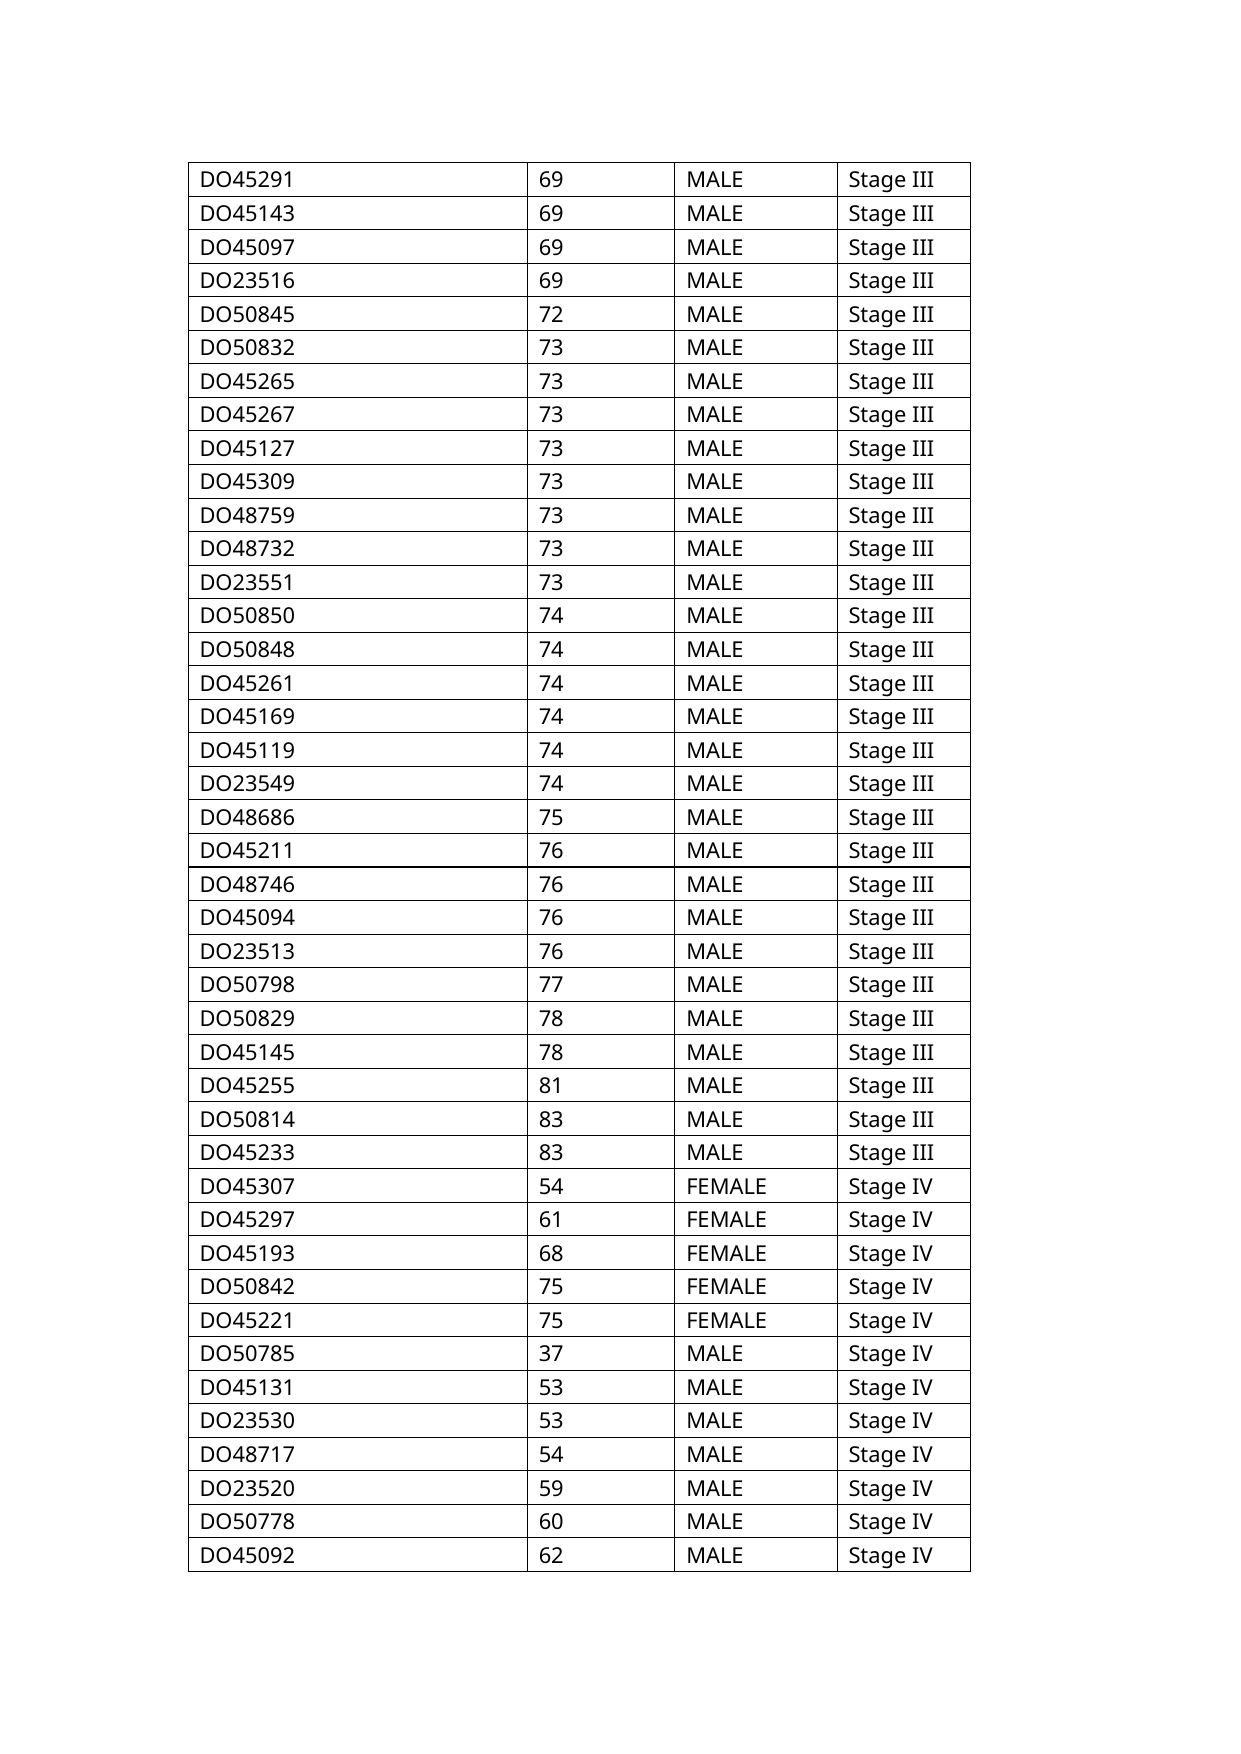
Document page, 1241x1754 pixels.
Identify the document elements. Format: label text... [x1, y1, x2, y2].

table_cell DO50845 [189, 297, 527, 330]
table_cell DO50848 [189, 633, 527, 665]
table_cell MALE [675, 767, 837, 799]
table_cell Stage III [838, 767, 970, 799]
table_cell Stage III [838, 901, 970, 933]
table_cell MALE [675, 901, 837, 933]
table_cell MALE [675, 566, 837, 598]
table_cell DO45265 [189, 364, 527, 397]
table_cell 77 [528, 968, 674, 1001]
table_cell MALE [675, 599, 837, 632]
table_cell MALE [675, 968, 837, 1001]
table_cell 73 [528, 398, 674, 430]
table_cell DO45193 [189, 1236, 527, 1269]
table_cell MALE [675, 1471, 837, 1504]
table_cell MALE [675, 197, 837, 229]
table_cell Stage IV [838, 1169, 970, 1202]
table_cell Stage III [838, 465, 970, 497]
table_cell DO23520 [189, 1471, 527, 1504]
table_cell Stage III [838, 264, 970, 296]
table_cell 74 [528, 599, 674, 632]
table_cell 69 [528, 163, 674, 196]
table_cell 73 [528, 566, 674, 598]
table_cell Stage III [838, 163, 970, 196]
table_cell MALE [675, 700, 837, 732]
table_cell DO23516 [189, 264, 527, 296]
table_cell FEMALE [675, 1304, 837, 1336]
table_cell Stage IV [838, 1404, 970, 1437]
table_cell MALE [675, 1002, 837, 1034]
table_cell MALE [675, 431, 837, 464]
table_cell MALE [675, 499, 837, 531]
table_cell MALE [675, 1102, 837, 1135]
table_cell DO45092 [189, 1538, 527, 1571]
table_cell MALE [675, 1035, 837, 1068]
table_cell DO45097 [189, 230, 527, 263]
table_cell MALE [675, 264, 837, 296]
table_cell MALE [675, 800, 837, 833]
table_cell DO45143 [189, 197, 527, 229]
table_cell Stage IV [838, 1538, 970, 1571]
table_cell Stage IV [838, 1337, 970, 1369]
table_cell Stage III [838, 1102, 970, 1135]
table_cell MALE [675, 733, 837, 766]
table_cell FEMALE [675, 1236, 837, 1269]
table_cell FEMALE [675, 1270, 837, 1302]
table_cell Stage III [838, 398, 970, 430]
table_cell MALE [675, 1538, 837, 1571]
table_cell Stage IV [838, 1371, 970, 1403]
table_cell DO48732 [189, 532, 527, 564]
table_cell Stage III [838, 1035, 970, 1068]
table_cell MALE [675, 1404, 837, 1437]
table_cell 76 [528, 935, 674, 967]
table_cell Stage III [838, 331, 970, 363]
table_cell DO45297 [189, 1203, 527, 1235]
table_cell DO45119 [189, 733, 527, 766]
table_cell 69 [528, 264, 674, 296]
table_cell DO45131 [189, 1371, 527, 1403]
table_cell Stage III [838, 968, 970, 1001]
table_cell DO48717 [189, 1438, 527, 1470]
table_cell Stage III [838, 297, 970, 330]
table_cell 76 [528, 834, 674, 866]
table_cell Stage III [838, 935, 970, 967]
table_cell MALE [675, 331, 837, 363]
table_cell 78 [528, 1002, 674, 1034]
table_cell MALE [675, 1505, 837, 1537]
table_cell DO45221 [189, 1304, 527, 1336]
table_cell DO23513 [189, 935, 527, 967]
table_cell 76 [528, 868, 674, 900]
table_cell 37 [528, 1337, 674, 1369]
table_cell MALE [675, 868, 837, 900]
table_cell 73 [528, 364, 674, 397]
table_cell MALE [675, 163, 837, 196]
table_cell MALE [675, 834, 837, 866]
table_cell 81 [528, 1069, 674, 1101]
table_cell MALE [675, 398, 837, 430]
table_cell 53 [528, 1371, 674, 1403]
table_cell Stage IV [838, 1438, 970, 1470]
table_cell Stage III [838, 364, 970, 397]
table_cell Stage III [838, 1002, 970, 1034]
table_cell MALE [675, 1371, 837, 1403]
table_cell Stage III [838, 431, 970, 464]
table_cell 76 [528, 901, 674, 933]
table_cell DO45169 [189, 700, 527, 732]
table_cell MALE [675, 230, 837, 263]
table_cell 54 [528, 1438, 674, 1470]
table_cell 59 [528, 1471, 674, 1504]
table_cell 62 [528, 1538, 674, 1571]
table_cell Stage III [838, 566, 970, 598]
table_cell DO23549 [189, 767, 527, 799]
table_cell Stage III [838, 532, 970, 564]
table_cell Stage IV [838, 1203, 970, 1235]
table_cell 53 [528, 1404, 674, 1437]
table_cell DO23530 [189, 1404, 527, 1437]
table_cell Stage III [838, 1136, 970, 1168]
table_cell 83 [528, 1102, 674, 1135]
table_cell 75 [528, 1270, 674, 1302]
table_cell Stage III [838, 700, 970, 732]
table_cell MALE [675, 633, 837, 665]
table_cell Stage III [838, 633, 970, 665]
table_cell DO50832 [189, 331, 527, 363]
table_cell DO50778 [189, 1505, 527, 1537]
table_cell DO45307 [189, 1169, 527, 1202]
table_cell Stage III [838, 230, 970, 263]
table_cell 73 [528, 431, 674, 464]
table_cell 61 [528, 1203, 674, 1235]
table_cell FEMALE [675, 1169, 837, 1202]
table_cell DO50842 [189, 1270, 527, 1302]
table_cell MALE [675, 1069, 837, 1101]
table_cell Stage III [838, 1069, 970, 1101]
table_cell DO45267 [189, 398, 527, 430]
table_cell 69 [528, 230, 674, 263]
table_cell 74 [528, 700, 674, 732]
table_cell DO45309 [189, 465, 527, 497]
table_cell FEMALE [675, 1203, 837, 1235]
table_cell 60 [528, 1505, 674, 1537]
table_cell DO48686 [189, 800, 527, 833]
table_cell MALE [675, 666, 837, 699]
table_cell Stage III [838, 197, 970, 229]
table_cell DO45145 [189, 1035, 527, 1068]
table_cell 83 [528, 1136, 674, 1168]
table_cell 75 [528, 800, 674, 833]
table_cell 68 [528, 1236, 674, 1269]
table_cell Stage III [838, 733, 970, 766]
table_cell MALE [675, 1438, 837, 1470]
table_cell Stage III [838, 868, 970, 900]
table_cell DO45127 [189, 431, 527, 464]
table_cell 74 [528, 666, 674, 699]
table_cell DO50798 [189, 968, 527, 1001]
table_cell MALE [675, 532, 837, 564]
table_cell 75 [528, 1304, 674, 1336]
table_cell DO45255 [189, 1069, 527, 1101]
table_cell 74 [528, 733, 674, 766]
table_cell 73 [528, 499, 674, 531]
table_cell 72 [528, 297, 674, 330]
table_cell 78 [528, 1035, 674, 1068]
table_cell Stage III [838, 834, 970, 866]
table_cell MALE [675, 465, 837, 497]
table_cell DO45291 [189, 163, 527, 196]
table_cell MALE [675, 935, 837, 967]
table_cell MALE [675, 1136, 837, 1168]
table_cell 74 [528, 767, 674, 799]
table_cell 54 [528, 1169, 674, 1202]
table_cell DO50850 [189, 599, 527, 632]
table_cell Stage IV [838, 1270, 970, 1302]
table_cell DO23551 [189, 566, 527, 598]
table_cell DO50829 [189, 1002, 527, 1034]
table_cell DO50785 [189, 1337, 527, 1369]
table_cell Stage III [838, 599, 970, 632]
table_cell Stage IV [838, 1471, 970, 1504]
table_cell 73 [528, 532, 674, 564]
table_cell MALE [675, 297, 837, 330]
table_cell 69 [528, 197, 674, 229]
table_cell DO45211 [189, 834, 527, 866]
table_cell DO45094 [189, 901, 527, 933]
table_cell 74 [528, 633, 674, 665]
table_cell DO48759 [189, 499, 527, 531]
table_cell 73 [528, 331, 674, 363]
table_cell DO45233 [189, 1136, 527, 1168]
table_cell Stage III [838, 666, 970, 699]
table_cell Stage IV [838, 1505, 970, 1537]
table_cell MALE [675, 1337, 837, 1369]
table_cell MALE [675, 364, 837, 397]
table_cell Stage III [838, 499, 970, 531]
table_cell DO45261 [189, 666, 527, 699]
table_cell Stage IV [838, 1304, 970, 1336]
table_cell Stage IV [838, 1236, 970, 1269]
table_cell Stage III [838, 800, 970, 833]
table_cell DO50814 [189, 1102, 527, 1135]
table_cell 73 [528, 465, 674, 497]
table_cell DO48746 [189, 868, 527, 900]
